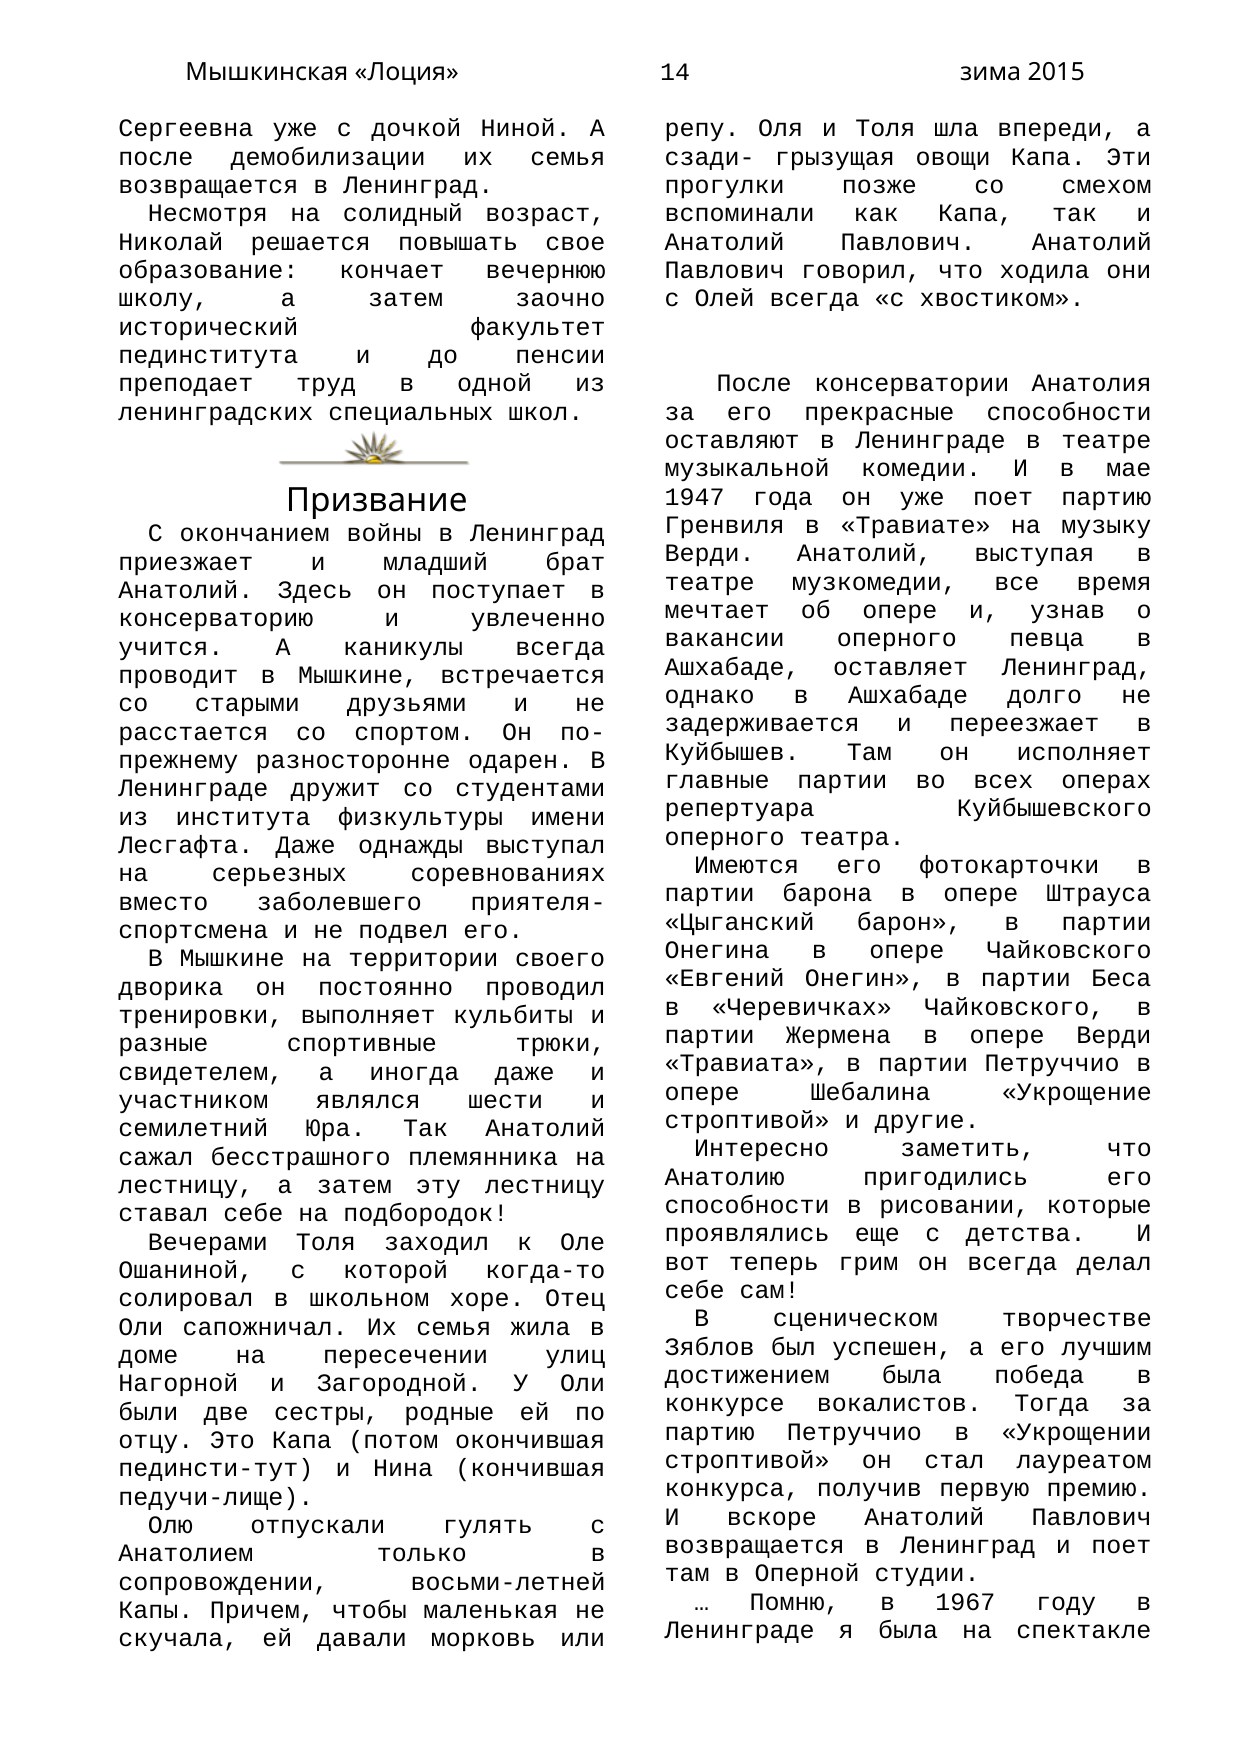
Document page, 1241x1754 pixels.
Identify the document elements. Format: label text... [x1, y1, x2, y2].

text С окончанием войны в Ленинград приезжает и младший брат Анатолий. Здесь он поступает в консерваторию и увлеченно учится. А каникулы всегда проводит в Мышкине, встречается со старыми друзьями и не расстается со спортом. Он по-прежнему разносторонне одарен. В Ленинграде дружит со студентами из института физкультуры имени Лесгафта. Даже однажды выступал на серьезных соревнованиях вместо заболевшего приятеля-спортсмена и не подвел его. [118, 521, 605, 946]
text Вечерами Толя заходил к Оле Ошаниной, с которой когда-то солировал в школьном хоре. Отец Оли сапожничал. Их семья жила в доме на пересечении улиц Нагорной и Загородной. У Оли были две сестры, родные ей по отцу. Это Капа (потом окончившая пединсти-тут) и Нина (кончившая педучи-лище). [118, 1229, 605, 1513]
text Имеются его фотокарточки в партии барона в опере Штрауса «Цыганский барон», в партии Онегина в опере Чайковского «Евгений Онегин», в партии Беса в «Черевичках» Чайковского, в партии Жермена в опере Верди «Травиата», в партии Петруччио в опере Шебалина «Укрощение строптивой» и другие. [664, 852, 1152, 1136]
text В сценическом творчестве Зяблов был успешен, а его лучшим достижением была победа в конкурсе вокалистов. Тогда за партию Петруччио в «Укрощении строптивой» он стал лауреатом конкурса, получив первую премию. И вскоре Анатолий Павлович возвращается в Ленинград и поет там в Оперной студии. [664, 1306, 1152, 1589]
text Олю отпускали гулять с Анатолием только в сопровождении, восьми-летней Капы. Причем, чтобы маленькая не скучала, ей давали морковь или репу. Оля и Толя шла впереди, а сзади- грызущая овощи Капа. Эти прогулки позже со смехом вспоминали как Капа, так и Анатолий Павлович. Анатолий Павлович говорил, что ходила они с Олей всегда «с хвостиком». [118, 1513, 605, 1654]
text Несмотря на солидный возраст, Николай решается повышать свое образование: кончает вечернюю школу, а затем заочно исторический факультет пединститута и до пенсии преподает труд в одной из ленинградских специальных школ. [118, 201, 605, 427]
text Олю отпускали гулять с Анатолием только в сопровождении, восьми-летней Капы. Причем, чтобы маленькая не скучала, ей давали морковь или репу. Оля и Толя шла впереди, а сзади- грызущая овощи Капа. Эти прогулки позже со смехом вспоминали как Капа, так и Анатолий Павлович. Анатолий Павлович говорил, что ходила они с Олей всегда «с хвостиком». [664, 116, 1152, 314]
picture [269, 427, 484, 476]
text Призвание [118, 476, 605, 521]
text В Мышкине на территории своего дворика он постоянно проводил тренировки, выполняет кульбиты и разные спортивные трюки, свидетелем, а иногда даже и участником являлся шести и семилетний Юра. Так Анатолий сажал бесстрашного племянника на лестницу, а затем эту лестницу ставал себе на подбородок! [118, 946, 605, 1229]
text Интересно заметить, что Анатолию пригодились его способности в рисовании, которые проявлялись еще с детства. И вот теперь грим он всегда делал себе сам! [664, 1136, 1152, 1306]
text После консерватории Анатолия за его прекрасные способности оставляют в Ленинграде в театре музыкальной комедии. И в мае 1947 года он уже поет партию Гренвиля в «Травиате» на музыку Верди. Анатолий, выступая в театре музкомедии, все время мечтает об опере и, узнав о вакансии оперного певца в Ашхабаде, оставляет Ленинград, однако в Ашхабаде долго не задерживается и переезжает в Куйбышев. Там он исполняет главные партии во всех операх репертуара Куйбышевского оперного театра. [664, 371, 1152, 852]
